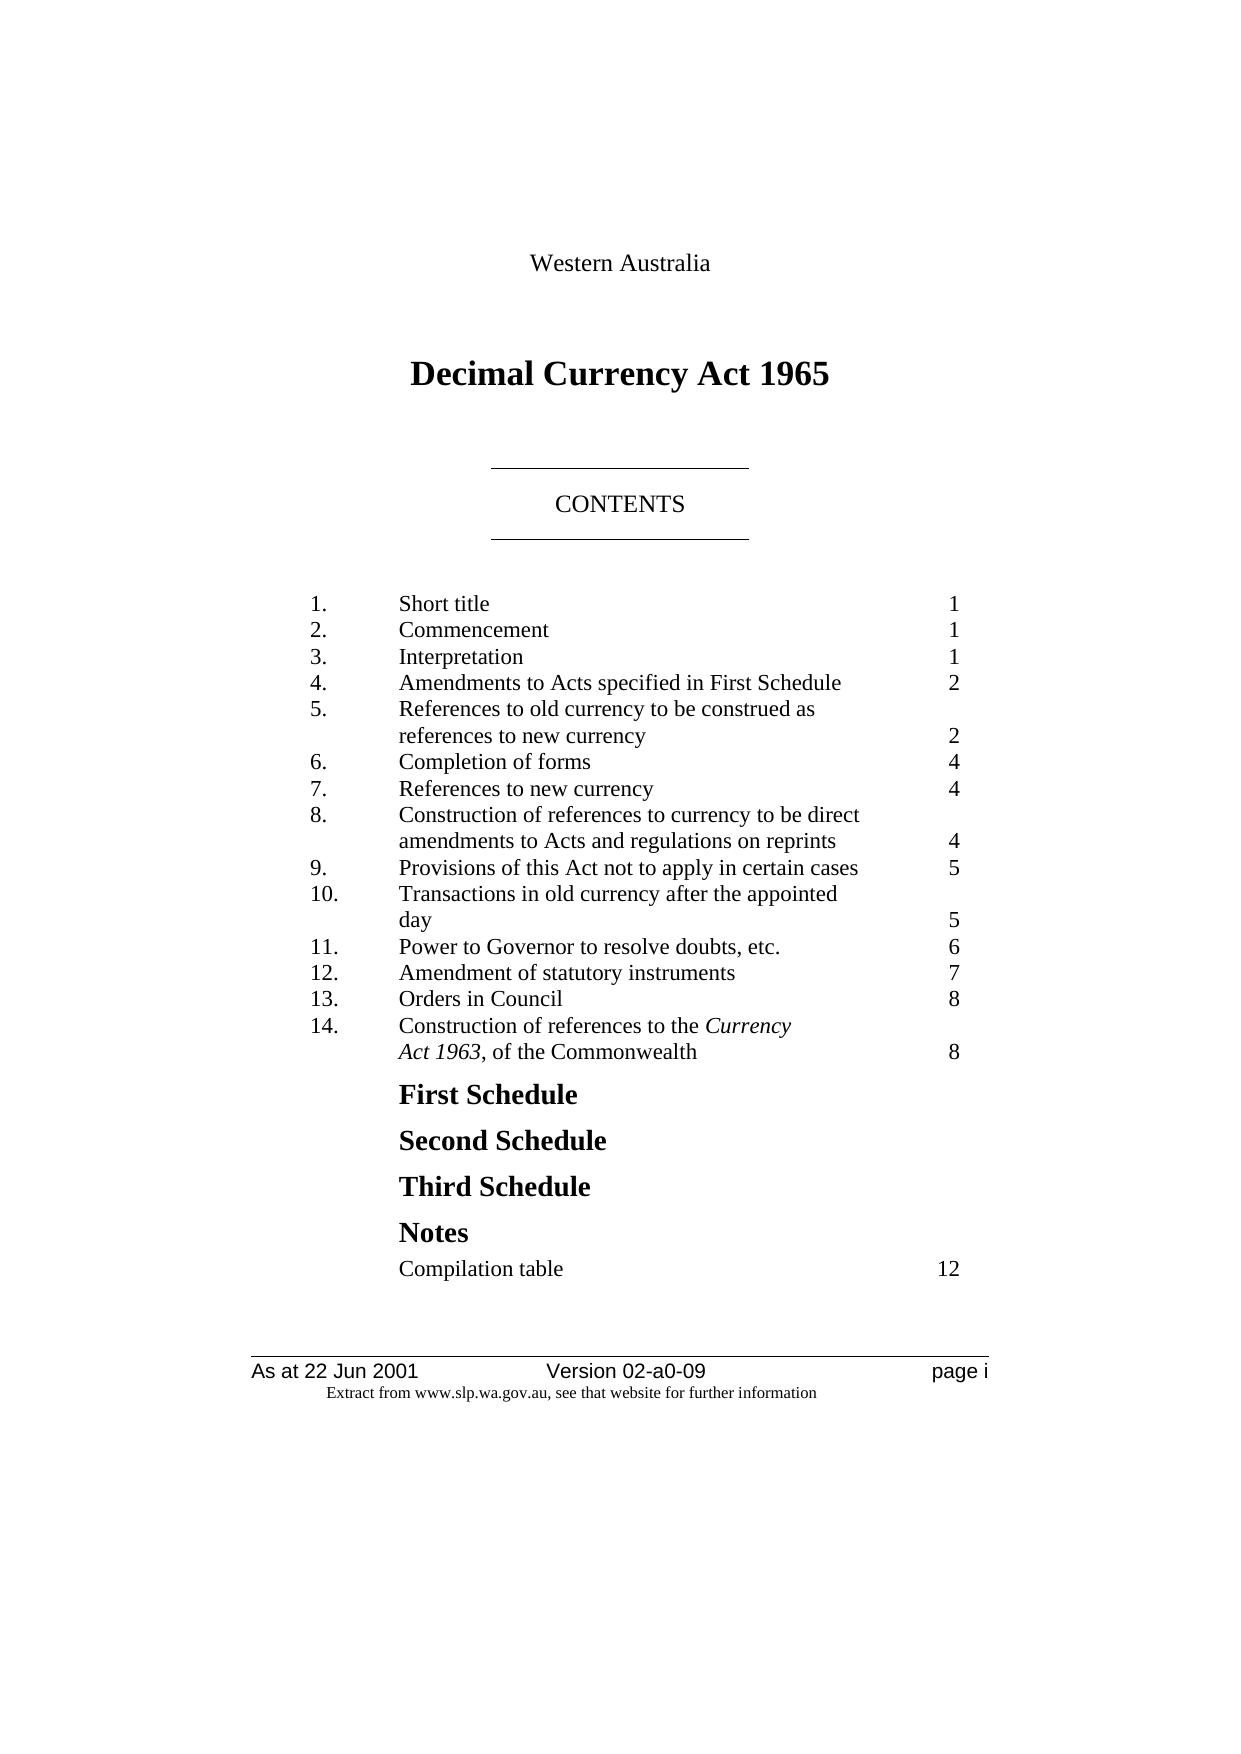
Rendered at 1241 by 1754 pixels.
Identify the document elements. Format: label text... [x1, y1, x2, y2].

text Compilation table 12 [310, 1255, 871, 1281]
text -1. Short title 1 [310, 590, 871, 616]
text 6. Completion of forms 4 [310, 748, 871, 774]
text 3. Interpretation 1 [310, 643, 871, 669]
text Notes [399, 1215, 871, 1249]
text 2. Commencement 1 [310, 616, 871, 643]
text Third Schedule [399, 1169, 871, 1203]
text 7. References to new currency 4 [310, 774, 871, 801]
text 12. Amendment of statutory instruments 7 [310, 959, 871, 985]
text 8. Construction of references to currency to be direct amendments to Acts and regulations on reprints 4 [310, 801, 871, 854]
text Western Australia [251, 248, 989, 277]
text Second Schedule [399, 1123, 871, 1157]
text 11. Power to Governor to resolve doubts, etc. 6 [310, 933, 871, 959]
text 10. Transactions in old currency after the appointed day 5 [310, 880, 871, 933]
text First Schedule [399, 1077, 871, 1111]
text 5. References to old currency to be construed as references to new currency 2 [310, 696, 871, 748]
text CONTENTS [491, 469, 749, 539]
text 4. Amendments to Acts specified in First Schedule 2 [310, 669, 871, 696]
text 14. Construction of references to the Currency Act 1963, of the Commonwealth 8 [310, 1012, 871, 1064]
text 9. Provisions of this Act not to apply in certain cases 5 [310, 854, 871, 880]
text Decimal Currency Act 1965 [251, 352, 989, 393]
text 13. Orders in Council 8 [310, 985, 871, 1012]
